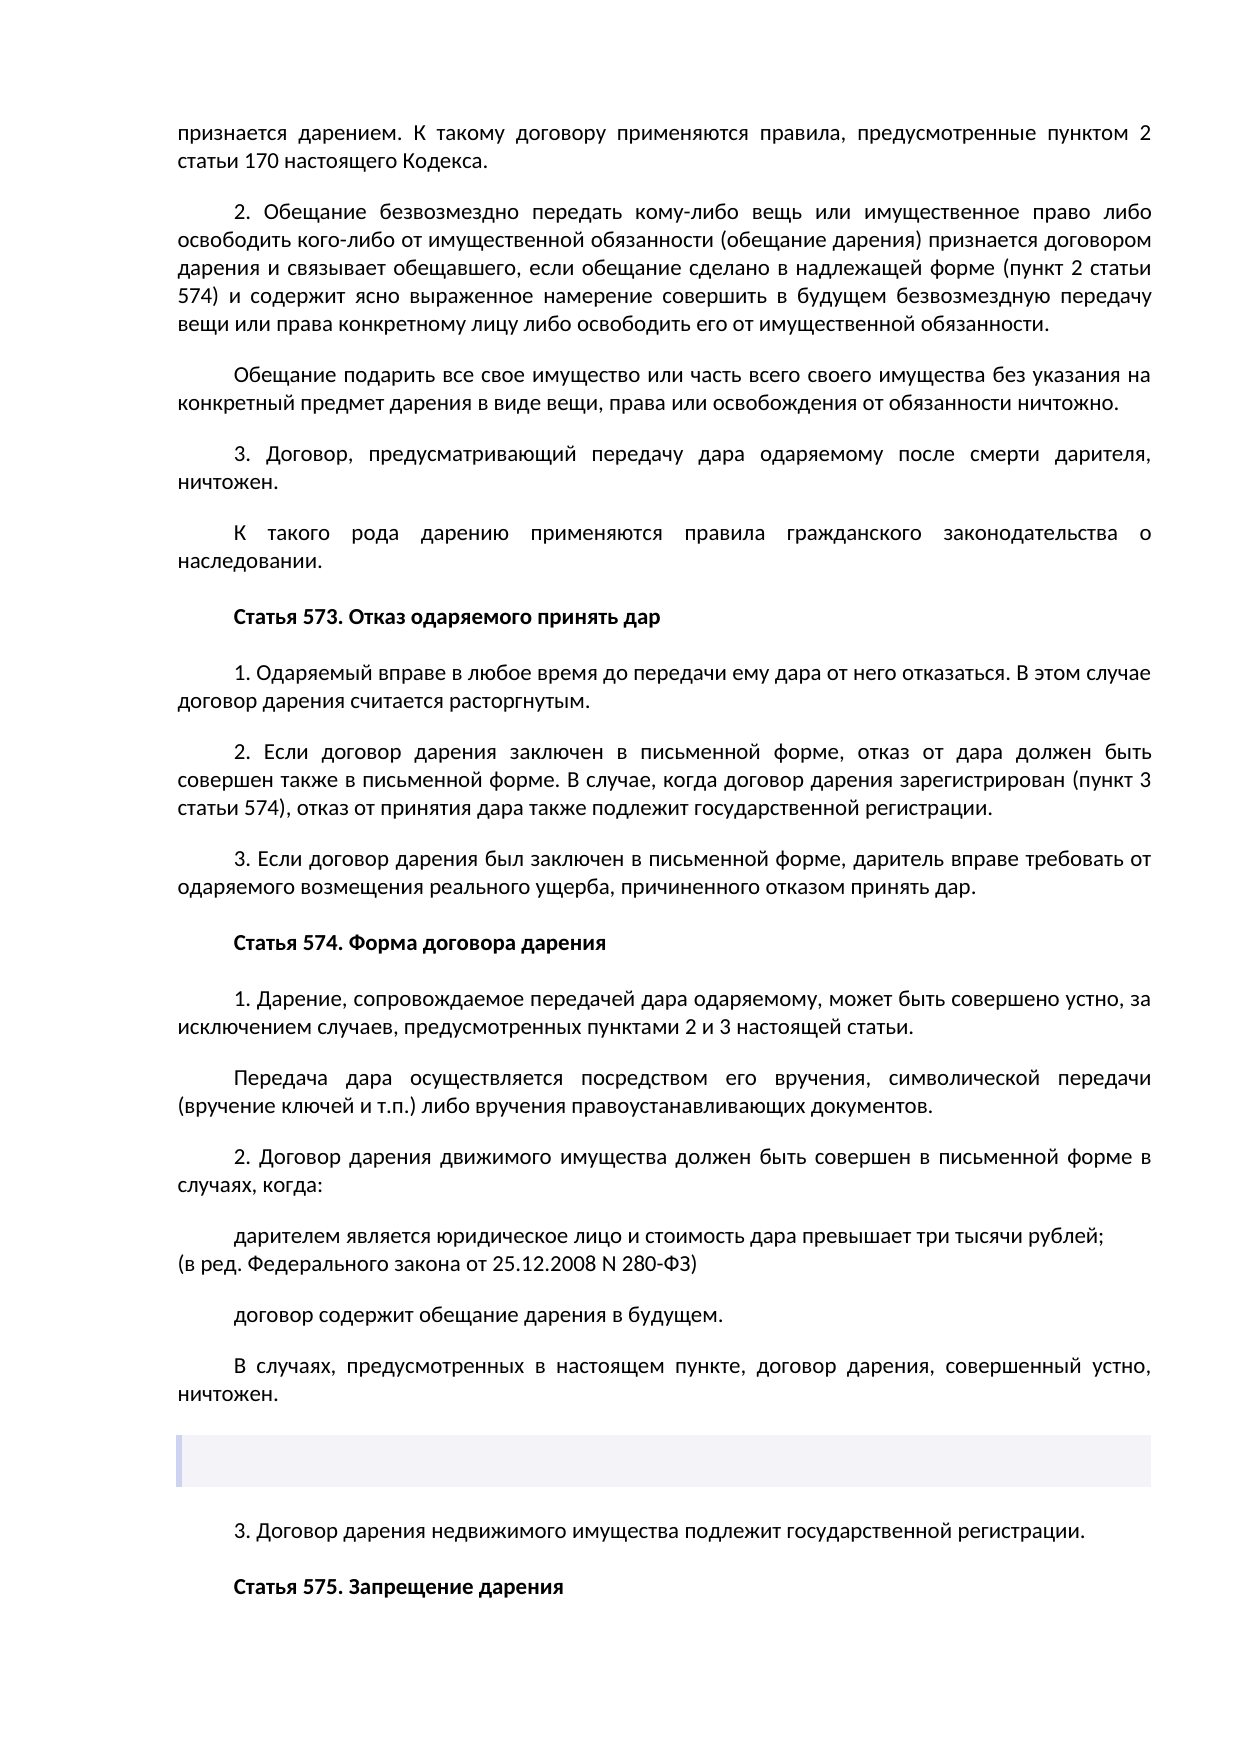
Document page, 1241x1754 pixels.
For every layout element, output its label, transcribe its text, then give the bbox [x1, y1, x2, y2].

text 2. Договор дарения движимого имущества должен быть совершен в письменной форме в случаях, когда: [177, 1142, 1152, 1198]
title Статья 575. Запрещение дарения [177, 1572, 1152, 1600]
text 1. Одаряемый вправе в любое время до передачи ему дара от него отказаться. В этом случае договор дарения считается расторгнутым. [177, 658, 1152, 714]
text Передача дара осуществляется посредством его вручения, символической передачи (вручение ключей и т.п.) либо вручения правоустанавливающих документов. [177, 1063, 1152, 1119]
text 2. Обещание безвозмездно передать кому-либо вещь или имущественное право либо освободить кого-либо от имущественной обязанности (обещание дарения) признается договором дарения и связывает обещавшего, если обещание сделано в надлежащей форме (пункт 2 статьи 574) и содержит ясно выраженное намерение совершить в будущем безвозмездную передачу вещи или права конкретному лицу либо освободить его от имущественной обязанности. [177, 197, 1152, 337]
text договор содержит обещание дарения в будущем. [177, 1300, 1152, 1328]
text 2. Если договор дарения заключен в письменной форме, отказ от дара должен быть совершен также в письменной форме. В случае, когда договор дарения зарегистрирован (пункт 3 статьи 574), отказ от принятия дара также подлежит государственной регистрации. [177, 737, 1152, 821]
title Статья 574. Форма договора дарения [177, 928, 1152, 956]
text (в ред. Федерального закона от 25.12.2008 N 280-ФЗ) [177, 1249, 1152, 1277]
text 3. Если договор дарения был заключен в письменной форме, даритель вправе требовать от одаряемого возмещения реального ущерба, причиненного отказом принять дар. [177, 844, 1152, 900]
title Статья 573. Отказ одаряемого принять дар [177, 602, 1152, 630]
text 1. Дарение, сопровождаемое передачей дара одаряемому, может быть совершено устно, за исключением случаев, предусмотренных пунктами 2 и 3 настоящей статьи. [177, 984, 1152, 1040]
text К такого рода дарению применяются правила гражданского законодательства о наследовании. [177, 518, 1152, 574]
text В случаях, предусмотренных в настоящем пункте, договор дарения, совершенный устно, ничтожен. [177, 1351, 1152, 1407]
text Обещание подарить все свое имущество или часть всего своего имущества без указания на конкретный предмет дарения в виде вещи, права или освобождения от обязанности ничтожно. [177, 360, 1152, 416]
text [177, 118, 1152, 174]
text 3. Договор дарения недвижимого имущества подлежит государственной регистрации. [177, 1516, 1152, 1544]
text дарителем является юридическое лицо и стоимость дара превышает три тысячи рублей; [177, 1221, 1152, 1249]
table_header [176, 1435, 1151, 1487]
text 3. Договор, предусматривающий передачу дара одаряемому после смерти дарителя, ничтожен. [177, 439, 1152, 495]
